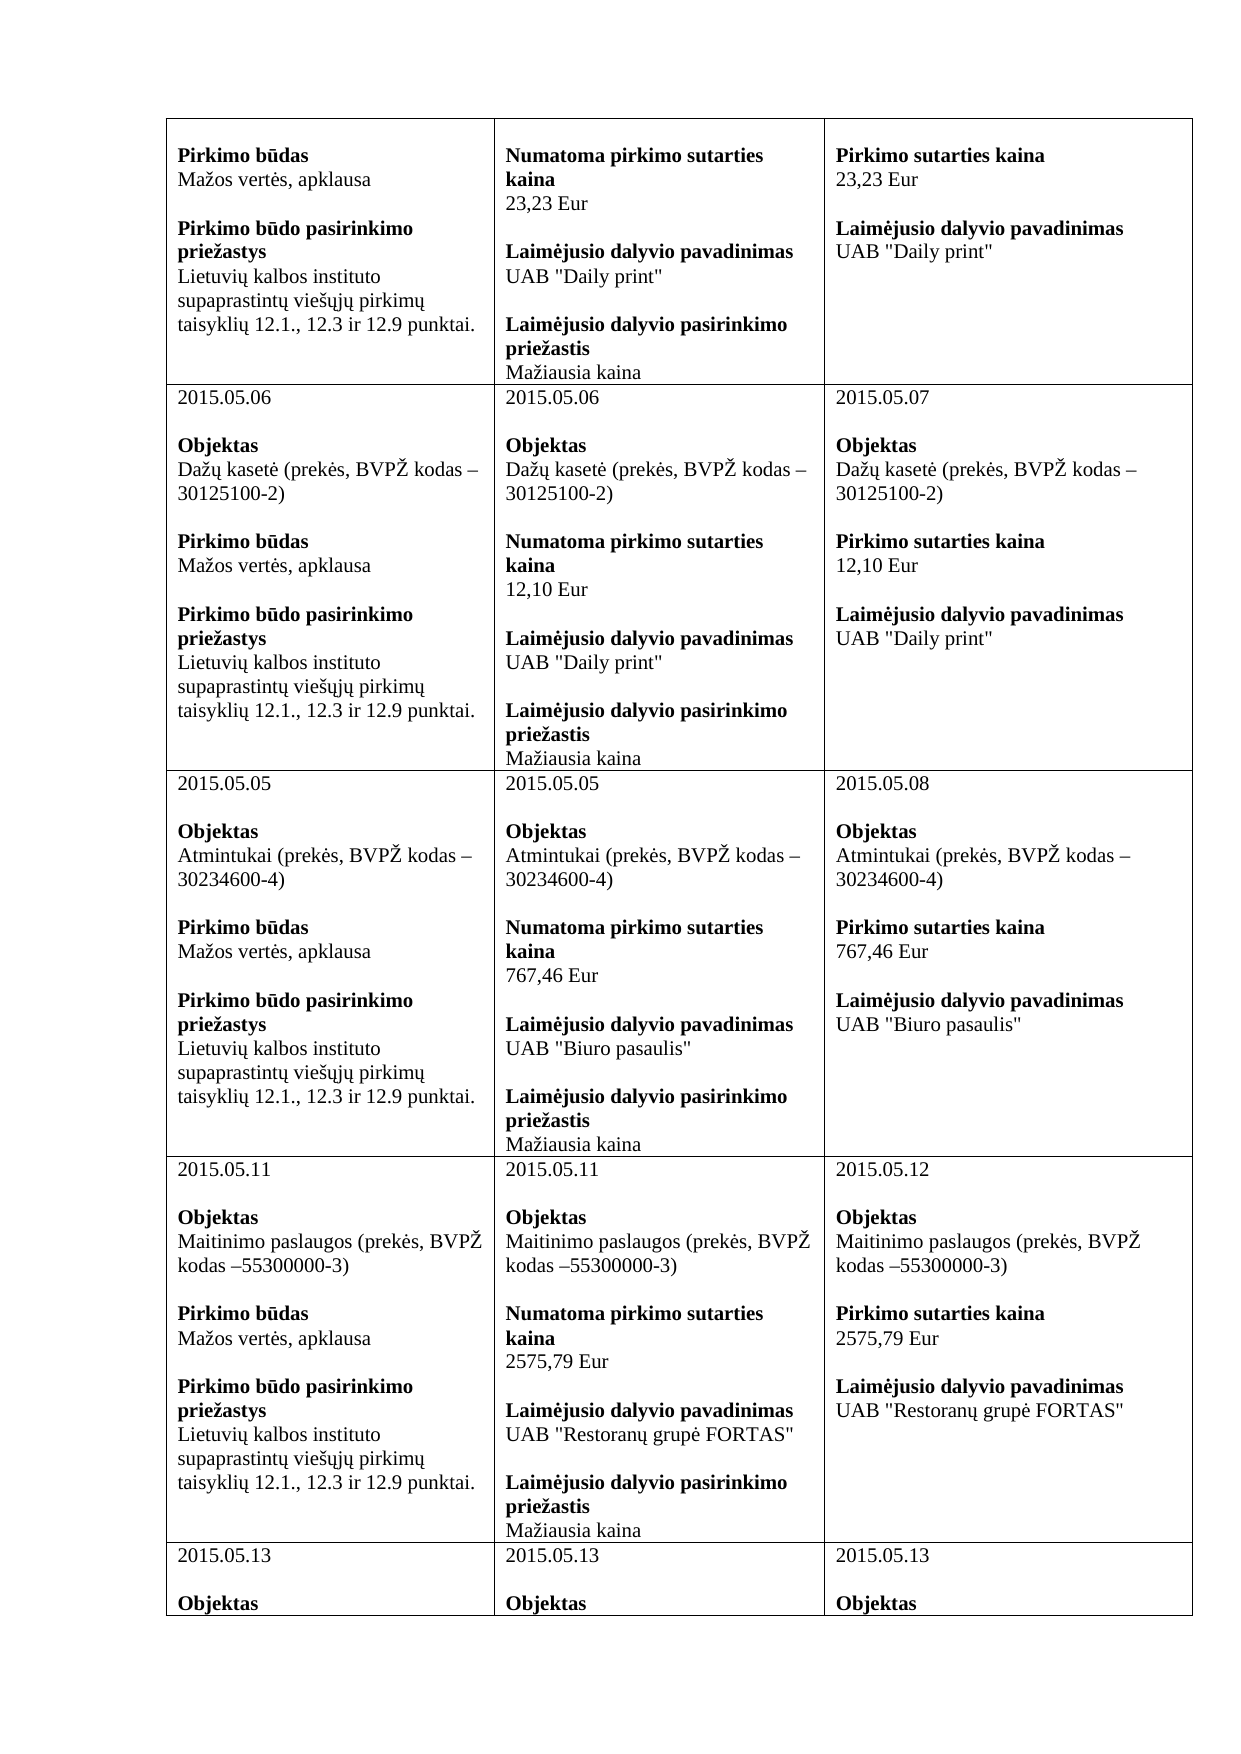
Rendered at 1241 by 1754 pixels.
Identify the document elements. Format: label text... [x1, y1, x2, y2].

table_cell 2015.05.06 Objektas Dažų kasetė (prekės, BVPŽ kodas – 30125100-2) Pirkimo būdas Mažos vertės, apklausa Pirkimo būdo pasirinkimo priežastys Lietuvių kalbos instituto supaprastintų viešųjų pirkimų taisyklių 12.1., 12.3 ir 12.9 punktai. [167, 385, 494, 770]
table_cell 2015.05.12 Objektas Maitinimo paslaugos (prekės, BVPŽ kodas –55300000-3) Pirkimo sutarties kaina 2575,79 Eur Laimėjusio dalyvio pavadinimas UAB "Restoranų grupė FORTAS" [825, 1157, 1192, 1542]
table_cell 2015.05.08 Objektas Atmintukai (prekės, BVPŽ kodas –30234600-4) Pirkimo sutarties kaina 767,46 Eur Laimėjusio dalyvio pavadinimas UAB "Biuro pasaulis" [825, 771, 1192, 1156]
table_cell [495, 119, 824, 384]
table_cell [167, 119, 494, 384]
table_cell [825, 119, 1192, 384]
table_cell 2015.05.05 Objektas Atmintukai (prekės, BVPŽ kodas –30234600-4) Numatoma pirkimo sutarties kaina 767,46 Eur Laimėjusio dalyvio pavadinimas UAB "Biuro pasaulis" Laimėjusio dalyvio pasirinkimo priežastis Mažiausia kaina [495, 771, 824, 1156]
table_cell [167, 1543, 494, 1615]
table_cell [825, 1543, 1192, 1615]
table_cell 2015.05.11 Objektas Maitinimo paslaugos (prekės, BVPŽ kodas –55300000-3) Numatoma pirkimo sutarties kaina 2575,79 Eur Laimėjusio dalyvio pavadinimas UAB "Restoranų grupė FORTAS" Laimėjusio dalyvio pasirinkimo priežastis Mažiausia kaina [495, 1157, 824, 1542]
table_cell 2015.05.06 Objektas Dažų kasetė (prekės, BVPŽ kodas – 30125100-2) Numatoma pirkimo sutarties kaina 12,10 Eur Laimėjusio dalyvio pavadinimas UAB "Daily print" Laimėjusio dalyvio pasirinkimo priežastis Mažiausia kaina [495, 385, 824, 770]
table_cell 2015.05.07 Objektas Dažų kasetė (prekės, BVPŽ kodas – 30125100-2) Pirkimo sutarties kaina 12,10 Eur Laimėjusio dalyvio pavadinimas UAB "Daily print" [825, 385, 1192, 770]
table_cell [495, 1543, 824, 1615]
table_cell 2015.05.05 Objektas Atmintukai (prekės, BVPŽ kodas –30234600-4) Pirkimo būdas Mažos vertės, apklausa Pirkimo būdo pasirinkimo priežastys Lietuvių kalbos instituto supaprastintų viešųjų pirkimų taisyklių 12.1., 12.3 ir 12.9 punktai. [167, 771, 494, 1156]
table_cell 2015.05.11 Objektas Maitinimo paslaugos (prekės, BVPŽ kodas –55300000-3) Pirkimo būdas Mažos vertės, apklausa Pirkimo būdo pasirinkimo priežastys Lietuvių kalbos instituto supaprastintų viešųjų pirkimų taisyklių 12.1., 12.3 ir 12.9 punktai. [167, 1157, 494, 1542]
